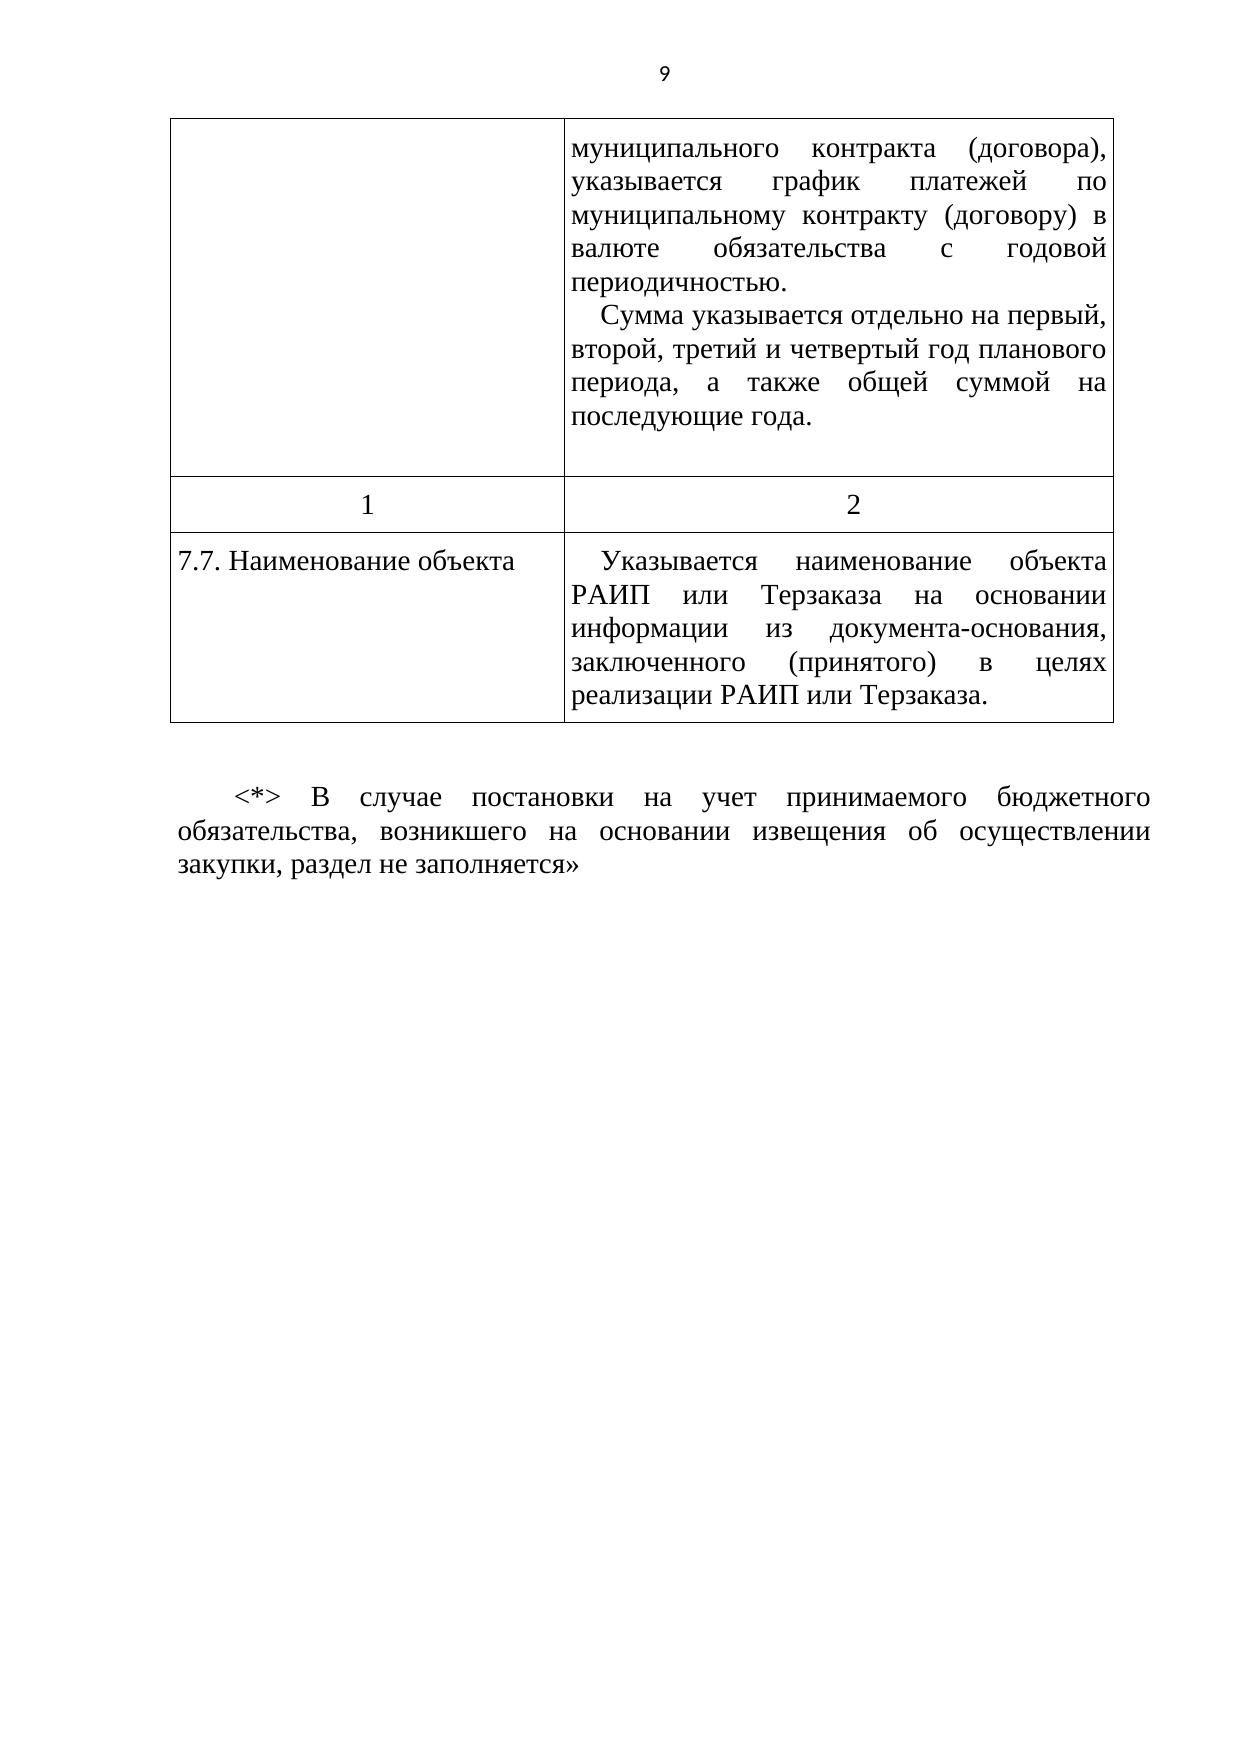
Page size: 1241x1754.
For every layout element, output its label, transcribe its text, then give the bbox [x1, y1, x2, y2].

table_cell 2 [565, 477, 1113, 532]
table_cell Указывается наименование объекта РАИП или Терзаказа на основании информации из документа-основания, заключенного (принятого) в целях реализации РАИП или Терзаказа. [565, 533, 1113, 722]
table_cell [565, 119, 1113, 476]
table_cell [171, 119, 564, 476]
table_cell 1 [171, 477, 564, 532]
table_cell 7.7. Наименование объекта [171, 533, 564, 722]
text <*> В случае постановки на учет принимаемого бюджетного обязательства, возникшего на основании извещения об осуществлении закупки, раздел не заполняется» [177, 779, 1152, 880]
